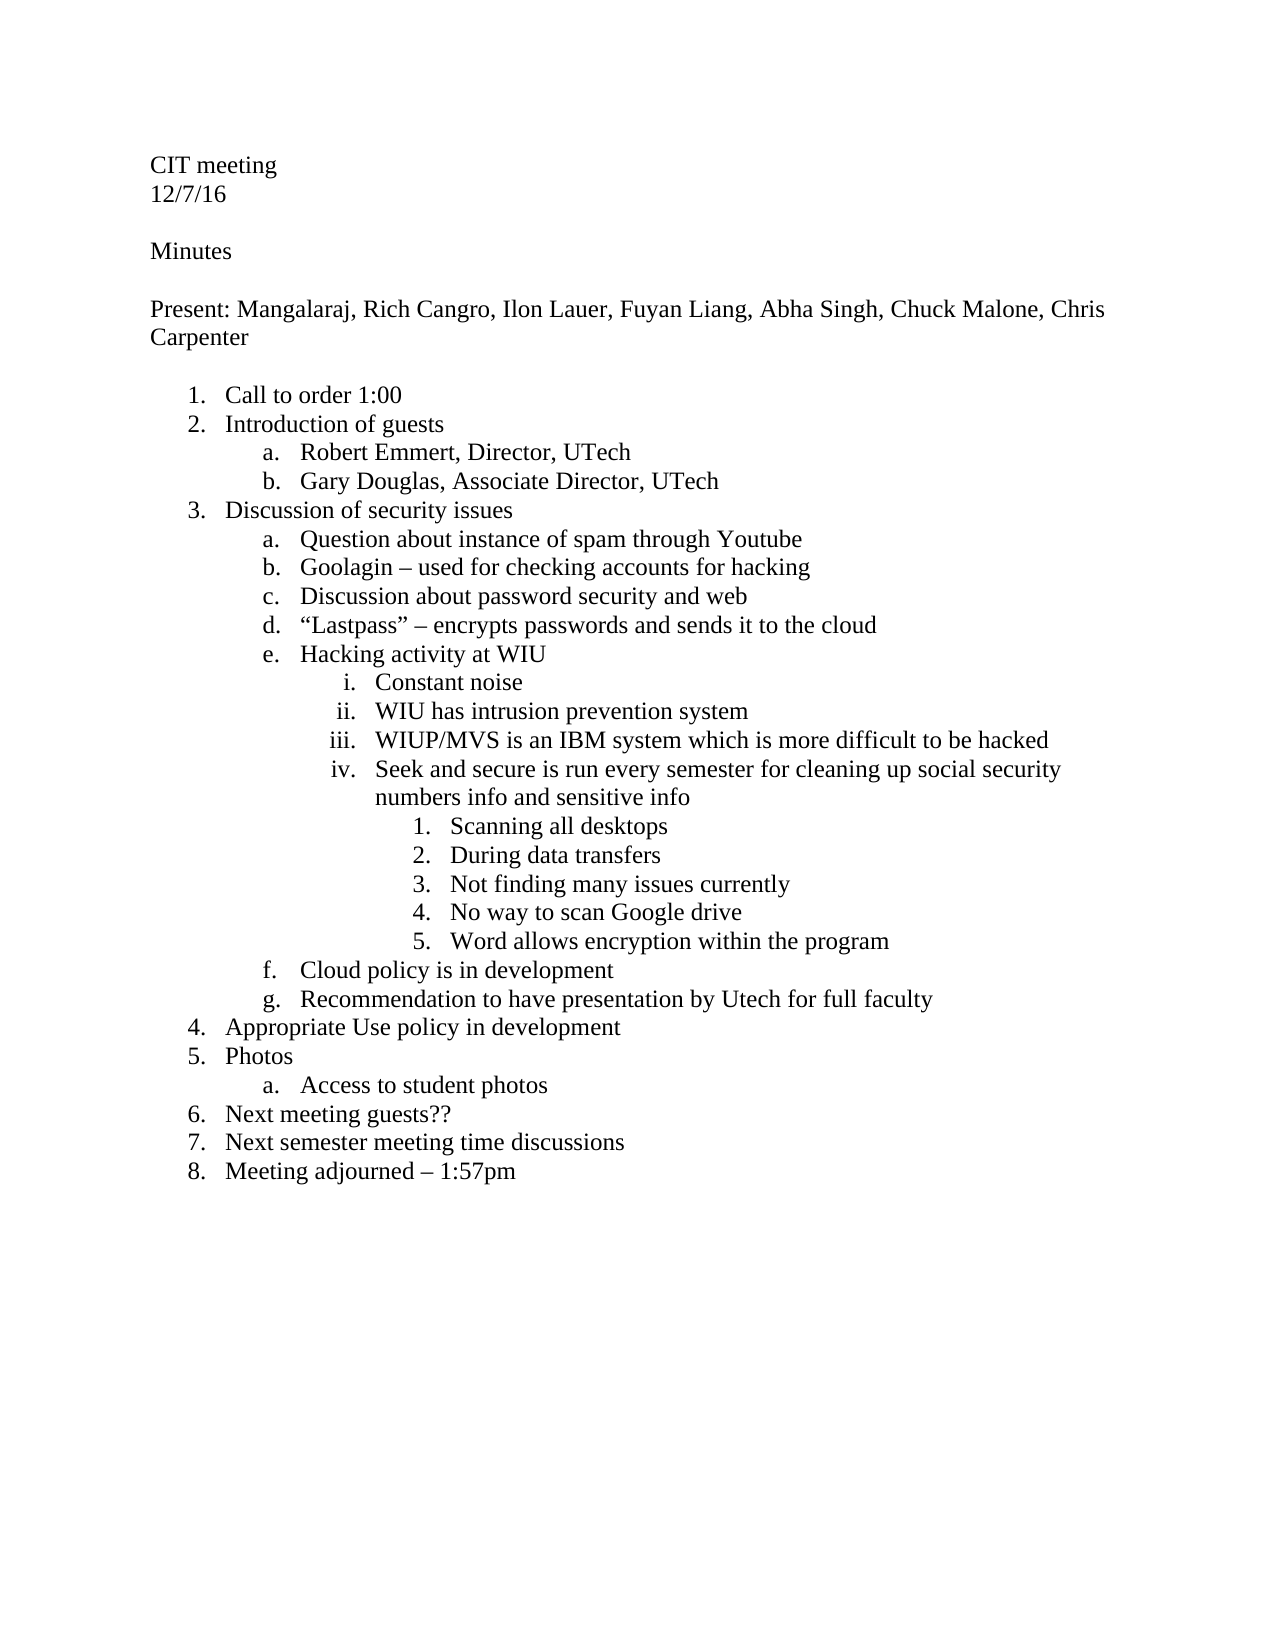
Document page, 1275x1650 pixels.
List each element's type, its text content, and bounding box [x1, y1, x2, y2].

list Robert Emmert, Director, UTech [262, 437, 1125, 466]
list WIUP/MVS is an IBM system which is more difficult to be hacked [356, 725, 1125, 754]
list Word allows encryption within the program [412, 926, 1125, 955]
list Call to order 1:00 [187, 380, 1125, 409]
list Discussion about password security and web [262, 581, 1125, 610]
list Constant noise [356, 667, 1125, 696]
text Minutes [150, 236, 1125, 265]
list WIU has intrusion prevention system [356, 696, 1125, 725]
list Cloud policy is in development [262, 955, 1125, 984]
list No way to scan Google drive [412, 897, 1125, 926]
list Photos [187, 1041, 1125, 1070]
text 12/7/16 [150, 179, 1125, 207]
list Next meeting guests?? [187, 1099, 1125, 1127]
list “Lastpass” – encrypts passwords and sends it to the cloud [262, 610, 1125, 639]
list Scanning all desktops [412, 811, 1125, 840]
list Gary Douglas, Associate Director, UTech [262, 466, 1125, 495]
list Hacking activity at WIU [262, 639, 1125, 667]
list Next semester meeting time discussions [187, 1127, 1125, 1156]
list Introduction of guests [187, 409, 1125, 437]
list Appropriate Use policy in development [187, 1012, 1125, 1041]
list Goolagin – used for checking accounts for hacking [262, 552, 1125, 581]
list Discussion of security issues [187, 495, 1125, 524]
text Present: Mangalaraj, Rich Cangro, Ilon Lauer, Fuyan Liang, Abha Singh, Chuck Malone, Chris Carpenter [150, 294, 1125, 351]
text CIT meeting [150, 150, 1125, 179]
list Access to student photos [262, 1070, 1125, 1099]
list Seek and secure is run every semester for cleaning up social security numbers info and sensitive info [356, 754, 1125, 811]
list Meeting adjourned – 1:57pm [187, 1156, 1125, 1185]
list Not finding many issues currently [412, 869, 1125, 897]
list Question about instance of spam through Youtube [262, 524, 1125, 552]
list Recommendation to have presentation by Utech for full faculty [262, 984, 1125, 1012]
list During data transfers [412, 840, 1125, 869]
